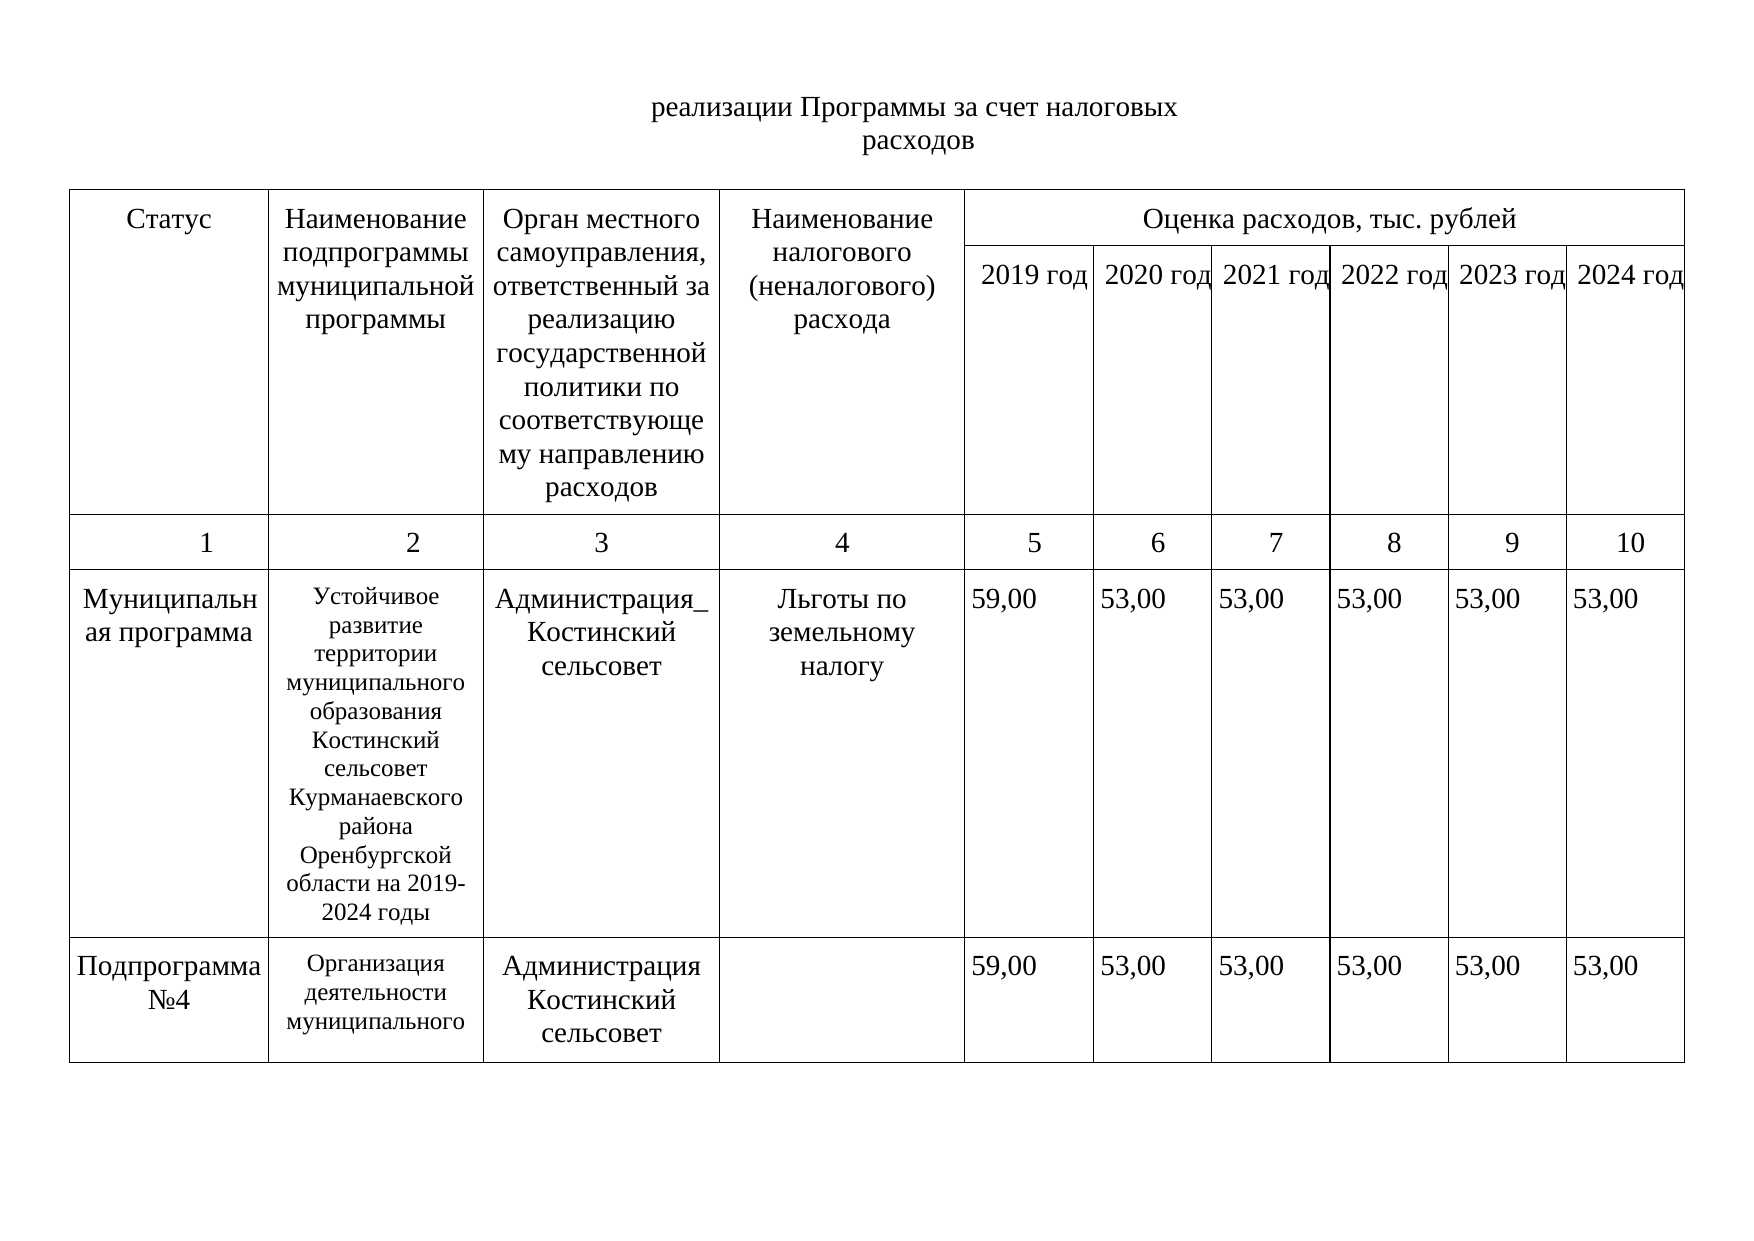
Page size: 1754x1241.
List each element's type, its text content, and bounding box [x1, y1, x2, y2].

table_cell 8 [1331, 515, 1448, 569]
table_cell 10 [1567, 515, 1684, 569]
table_cell 53,00 [1331, 938, 1448, 1062]
text расходов [118, 122, 1636, 156]
table_cell 9 [1449, 515, 1566, 569]
table_cell 5 [965, 515, 1093, 569]
text реализации Программы за счет налоговых [118, 89, 1636, 122]
table_cell 53,00 [1567, 938, 1684, 1062]
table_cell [269, 938, 483, 1062]
table_cell 53,00 [1331, 570, 1448, 937]
table_header Статус [70, 190, 268, 513]
table_cell 7 [1212, 515, 1329, 569]
table_cell 53,00 [1094, 570, 1211, 937]
table_cell 3 [484, 515, 719, 569]
table_cell 2 [269, 515, 483, 569]
table_cell Администрация_Костинский сельсовет [484, 570, 719, 937]
table_cell 2022 год [1331, 246, 1448, 513]
table_header Наименование налогового (неналогового) расхода [720, 190, 964, 513]
table_cell 2023 год [1449, 246, 1566, 513]
table_cell 2020 год [1094, 246, 1211, 513]
table_cell 2019 год [965, 246, 1093, 513]
table_cell 1 [70, 515, 268, 569]
table_cell 53,00 [1567, 570, 1684, 937]
table_cell 2021 год [1212, 246, 1329, 513]
table_header Орган местного самоуправления, ответственный за реализацию государственной политики по соответствующему направлению расходов [484, 190, 719, 513]
table_cell 4 [720, 515, 964, 569]
table_header Наименование подпрограммы муниципальной программы [269, 190, 483, 513]
table_cell Устойчивое развитие территории муниципального образования Костинский сельсовет Курманаевского района Оренбургской области на 2019-2024 годы [269, 570, 483, 937]
table_cell 2024 год [1567, 246, 1684, 513]
table_cell 6 [1094, 515, 1211, 569]
table_cell 59,00 [965, 570, 1093, 937]
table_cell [484, 938, 719, 1062]
table_cell 53,00 [1094, 938, 1211, 1062]
table_cell Подпрограмма №4 [70, 938, 268, 1062]
table_cell 53,00 [1212, 938, 1329, 1062]
table_cell Муниципальная программа [70, 570, 268, 937]
table_cell 53,00 [1449, 938, 1566, 1062]
table_cell 59,00 [965, 938, 1093, 1062]
table_cell 53,00 [1449, 570, 1566, 937]
table_cell Льготы по земельному налогу [720, 570, 964, 937]
table_cell [720, 938, 964, 1062]
table_header Оценка расходов, тыс. рублей [965, 190, 1684, 245]
table_cell 53,00 [1212, 570, 1329, 937]
